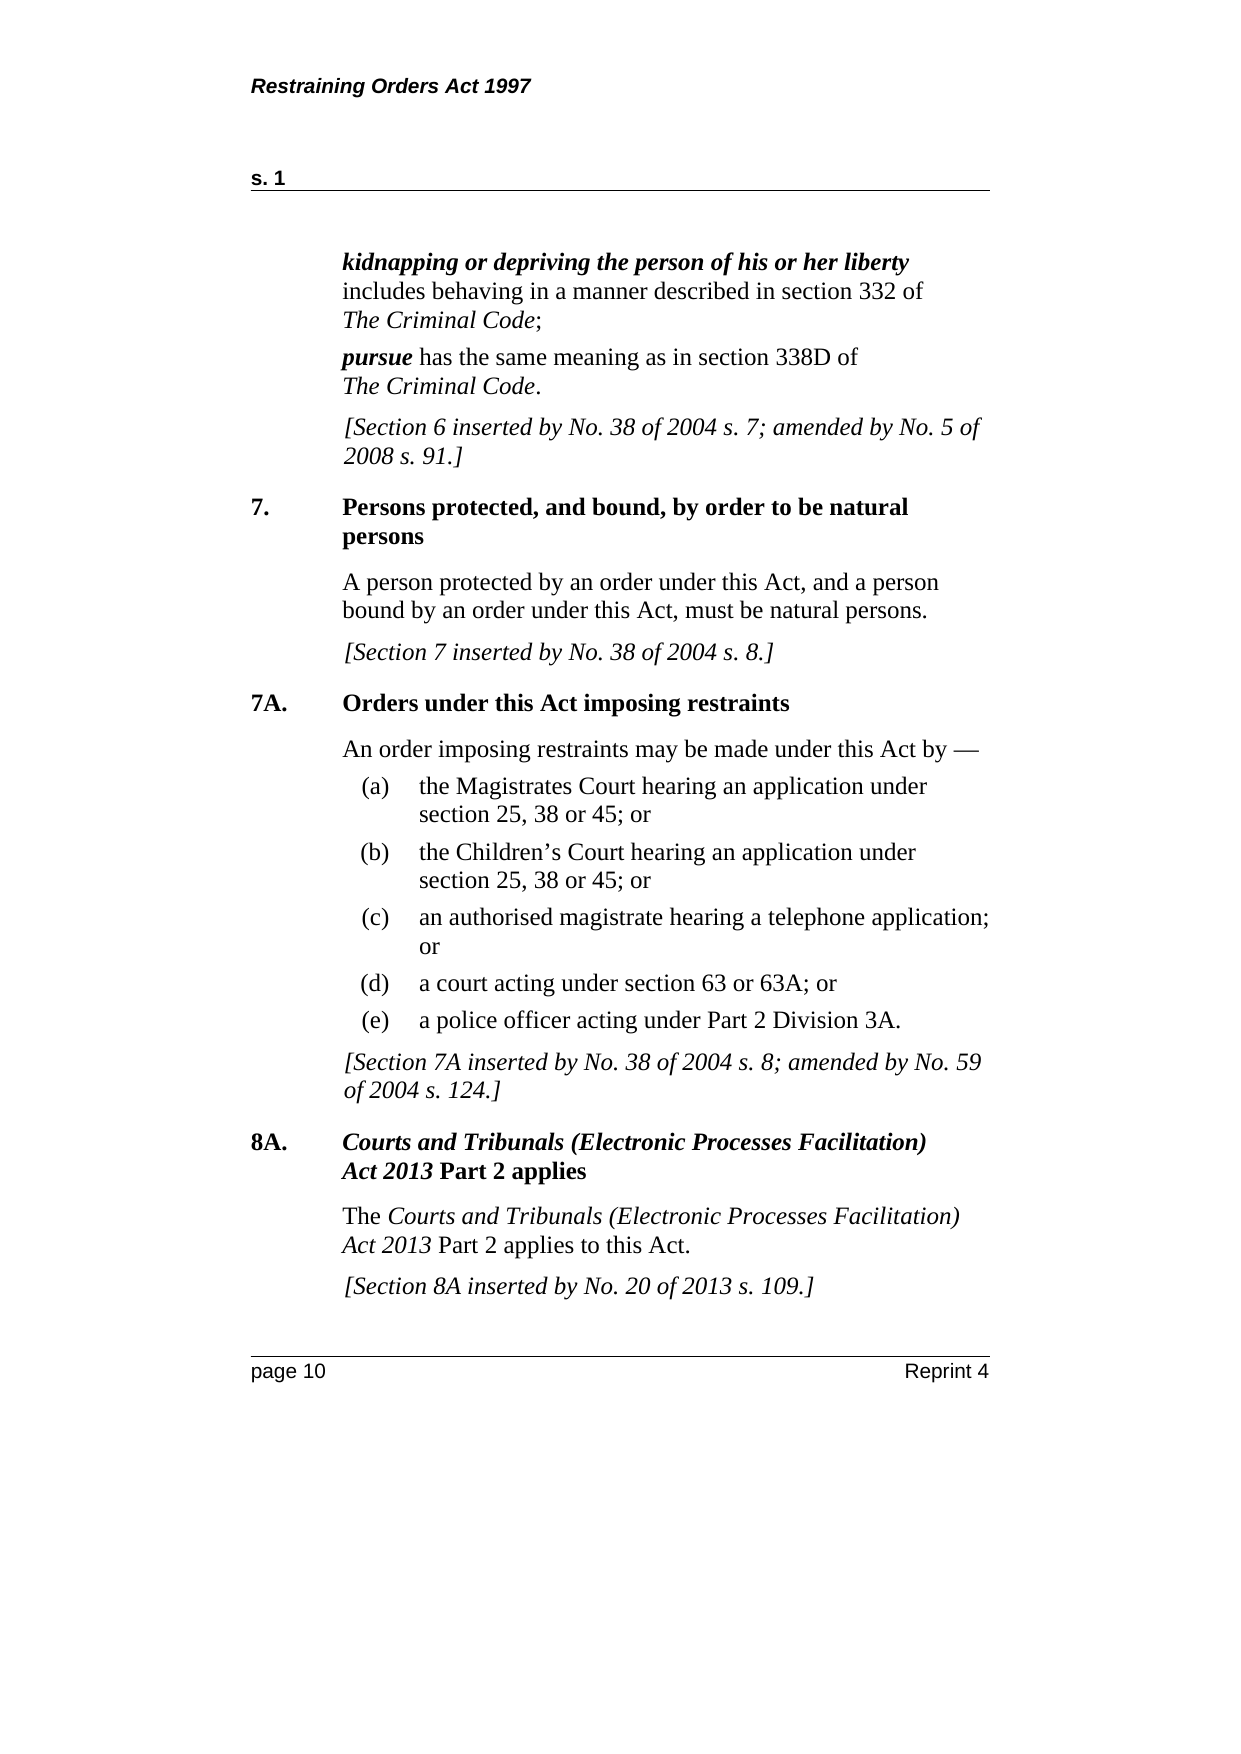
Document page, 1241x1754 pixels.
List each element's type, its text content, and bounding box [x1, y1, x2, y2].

text (b) the Children’s Court hearing an application under section 25, 38 or 45; or [251, 837, 990, 894]
text [Section 8A inserted by No. 20 of 2013 s. 109.] [251, 1271, 990, 1300]
text (a) the hearing an application under section 25, 38 or 45; or [251, 771, 990, 828]
text (d) a court acting under section 63 or 63A; or [251, 968, 990, 997]
text (e) a police officer acting under Part 2 Division 3A. [251, 1005, 990, 1034]
text A person protected by an order under this Act, and a person bound by an order under this Act, must be natural persons. [251, 567, 990, 624]
text (c) an authorised magistrate hearing a telephone application; or [251, 902, 990, 960]
subtitle 7A. Orders under this Act imposing restraints [251, 688, 990, 717]
text kidnapping or depriving the person of his or her liberty includes behaving in a manner described in section 332 of The Criminal Code; [251, 247, 990, 334]
text [Section 6 inserted by No. 38 of 2004 s. 7; amended by No. 5 of 2008 s. 91.] [251, 412, 990, 469]
text [Section 7 inserted by No. 38 of 2004 s. 8.] [251, 637, 990, 665]
subtitle 8A. Courts and Tribunals (Electronic Processes Facilitation) Act 2013 Part 2 applies [251, 1127, 990, 1184]
text pursue has the same meaning as in section 338D of The Criminal Code. [251, 342, 990, 399]
text The Courts and Tribunals (Electronic Processes Facilitation) Act 2013 Part 2 applies to this Act. [251, 1201, 990, 1259]
subtitle 7. Persons protected, and bound, by order to be natural persons [251, 492, 990, 550]
text [Section 7A inserted by No. 38 of 2004 s. 8; amended by No. 59 of 2004 s. 124.] [251, 1047, 990, 1104]
text An order imposing restraints may be made under this Act by — [251, 734, 990, 762]
